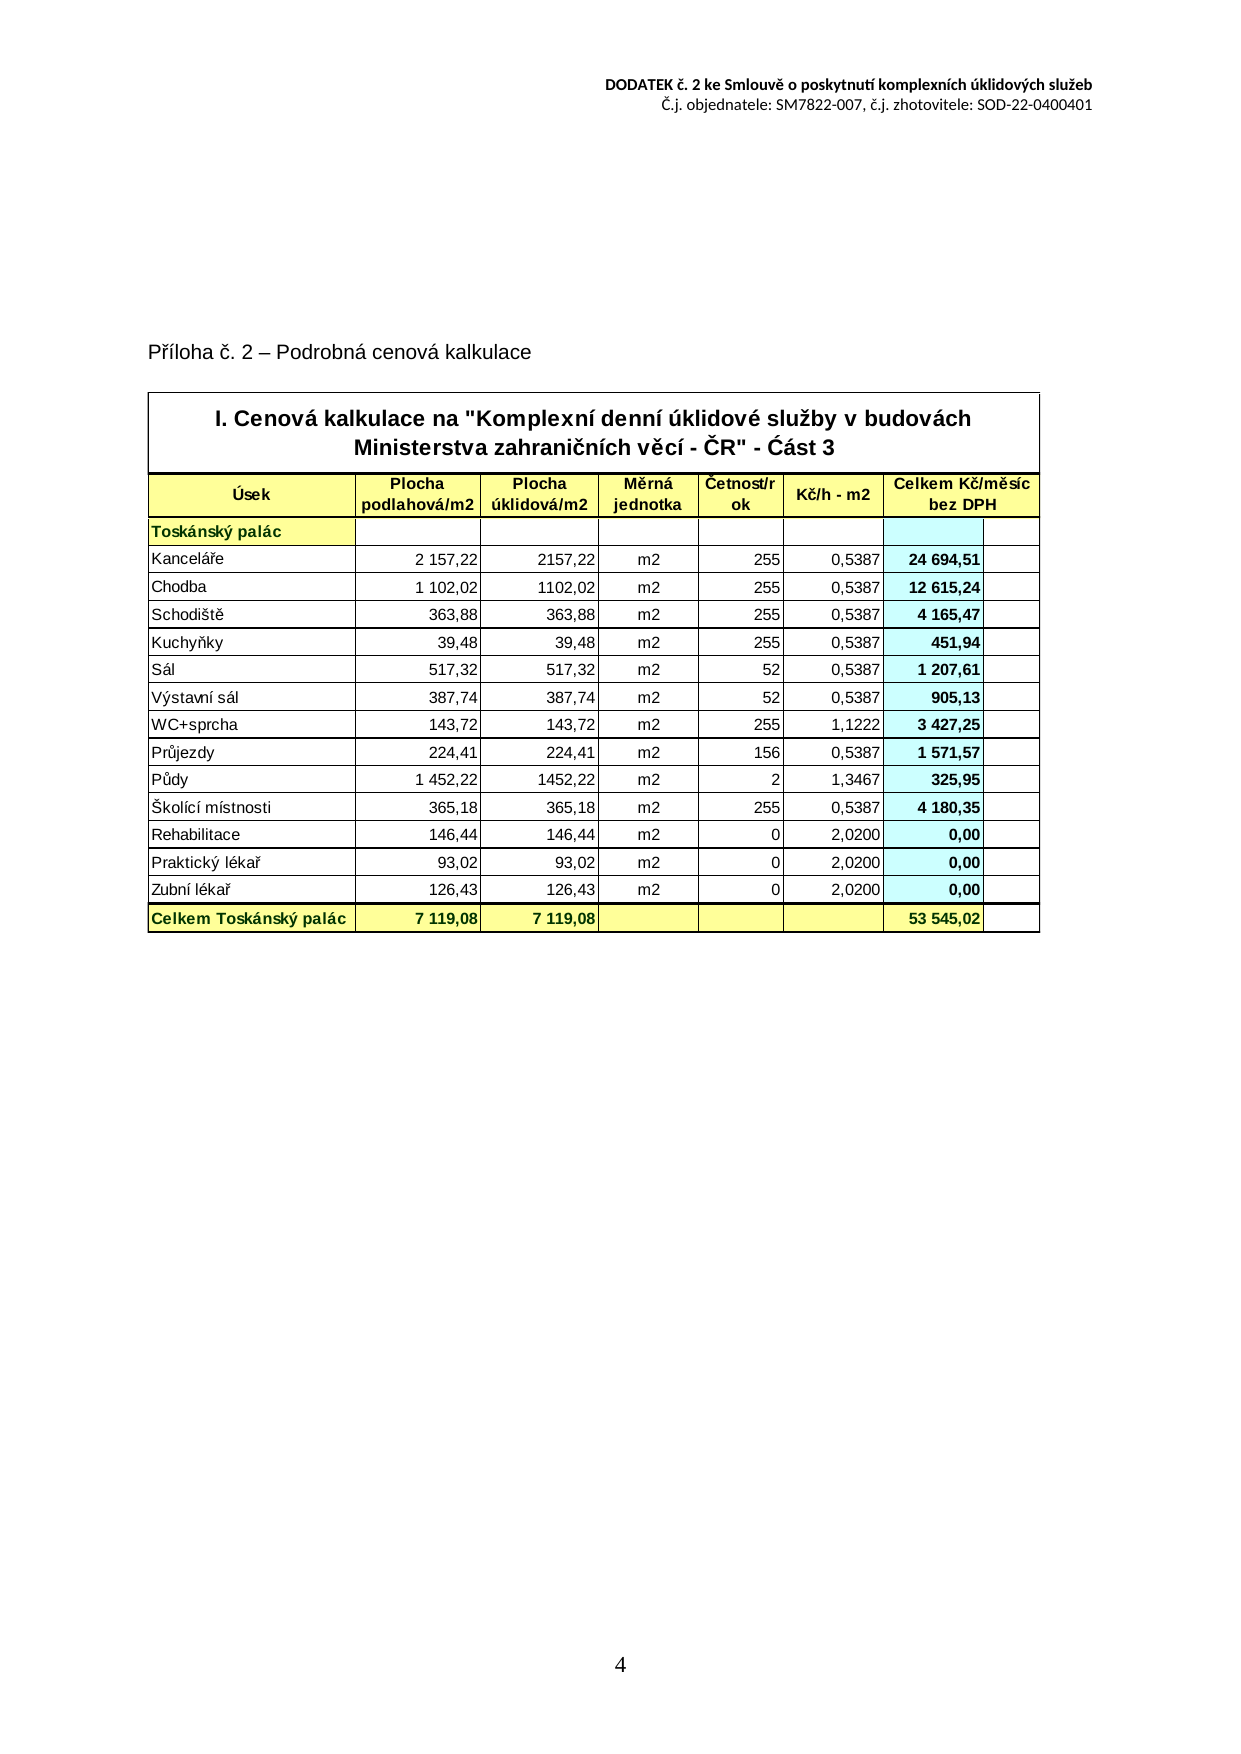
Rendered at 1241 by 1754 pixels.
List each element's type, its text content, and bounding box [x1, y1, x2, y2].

text Příloha č. 2 – Podrobná cenová kalkulace [148, 339, 1093, 363]
